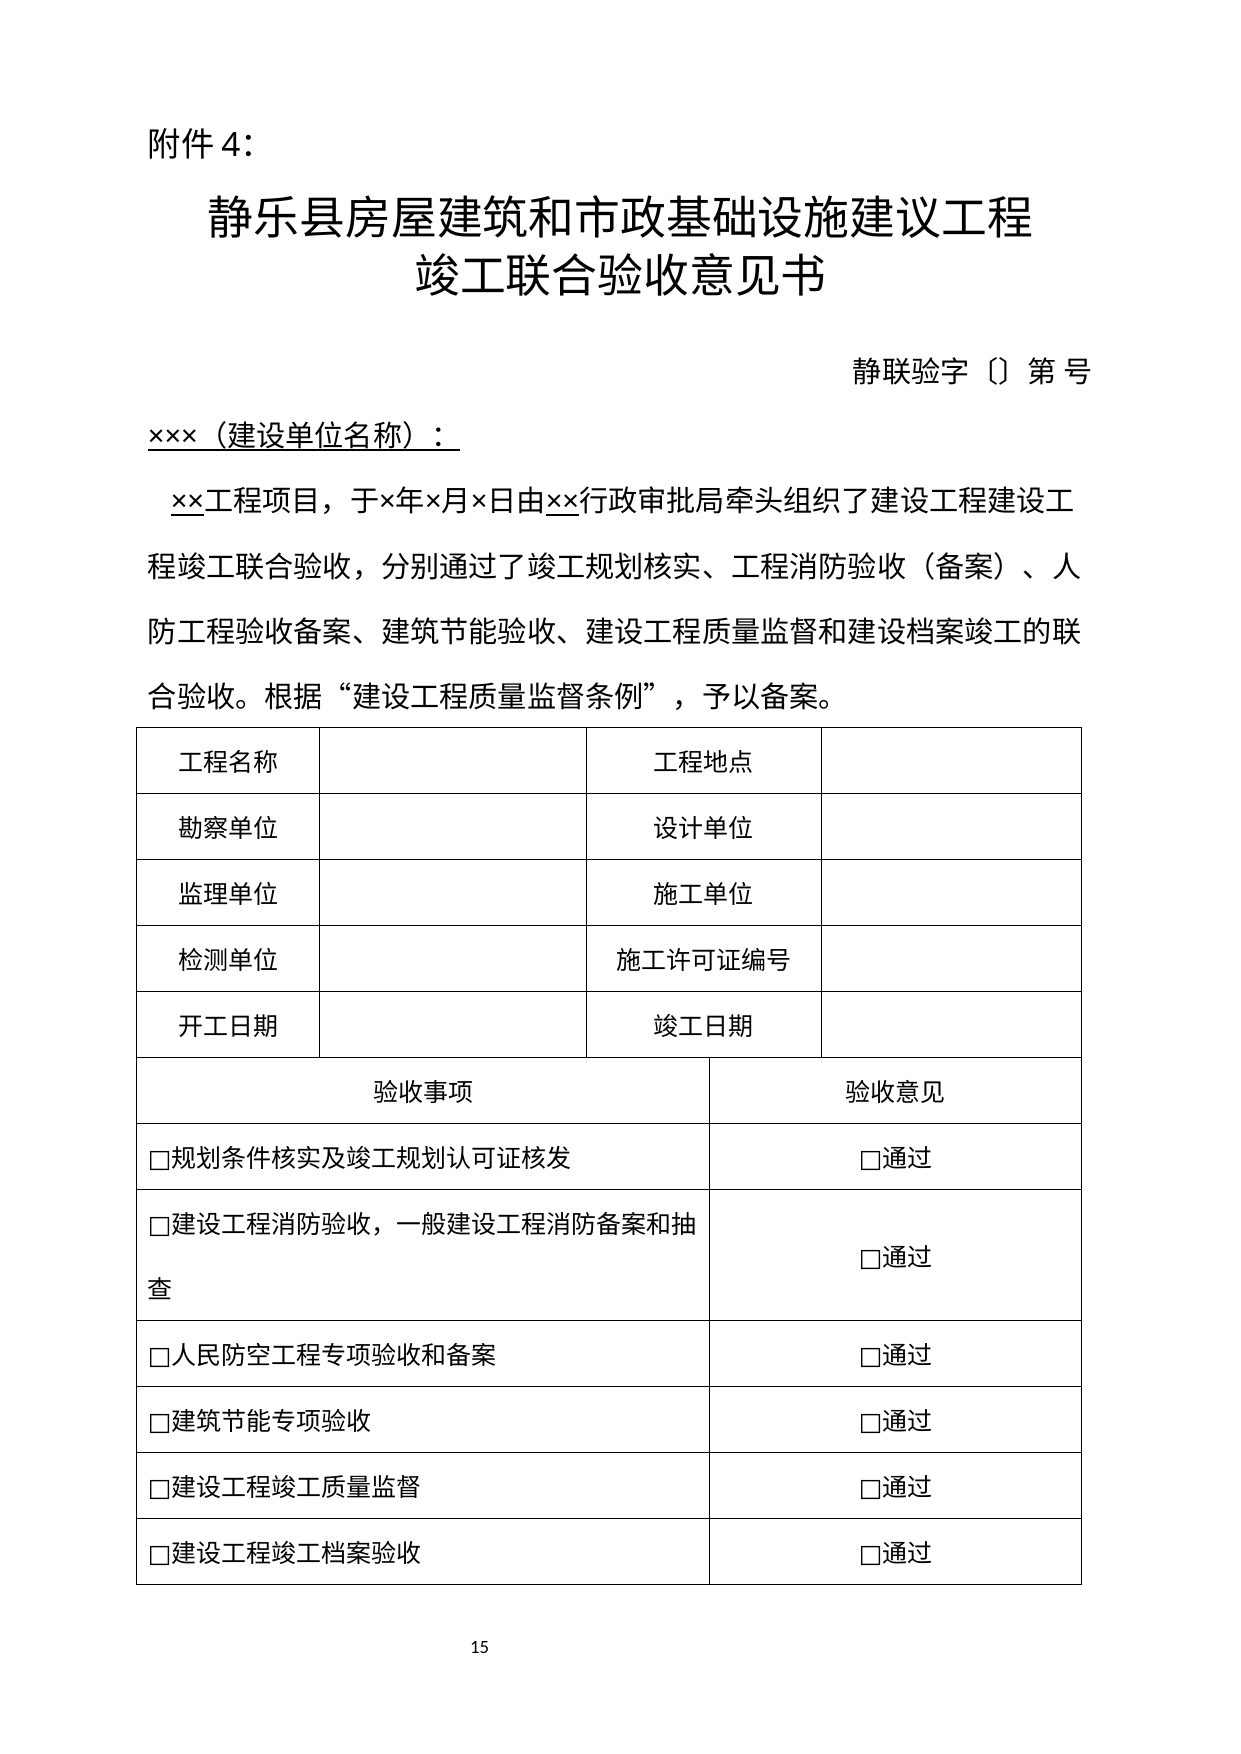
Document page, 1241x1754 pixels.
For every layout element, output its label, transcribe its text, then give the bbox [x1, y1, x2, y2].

table_cell □通过 [710, 1321, 1081, 1386]
table_cell [822, 992, 1081, 1057]
table_cell 验收事项 [137, 1058, 709, 1123]
table_cell [822, 860, 1081, 925]
table_cell □通过 [710, 1519, 1081, 1584]
table_cell 勘察单位 [137, 794, 319, 859]
table_cell □通过 [710, 1387, 1081, 1452]
text ×××（建设单位名称）： [148, 402, 1092, 467]
table_header 工程地点 [587, 728, 821, 793]
text ××工程项目，于×年×月×日由××行政审批局牵头组织了建设工程建设工程竣工联合验收，分别通过了竣工规划核实、工程消防验收（备案）、人防工程验收备案、建筑节能验收、建设工程质量监督和建设档案竣工的联合验收。根据“建设工程质量监督条例”，予以备案。 [148, 467, 1092, 727]
table_cell 设计单位 [587, 794, 821, 859]
text 附件4： [148, 129, 1092, 163]
table_cell 检测单位 [137, 926, 319, 991]
table_cell [822, 794, 1081, 859]
table_header 工程名称 [137, 728, 319, 793]
table_cell [320, 926, 586, 991]
table_cell □人民防空工程专项验收和备案 [137, 1321, 709, 1386]
table_cell 施工许可证编号 [587, 926, 821, 991]
text 静联验字〔〕第 号 [148, 337, 1092, 402]
table_cell □通过 [710, 1190, 1081, 1320]
table_cell 监理单位 [137, 860, 319, 925]
table_cell 开工日期 [137, 992, 319, 1057]
table_cell [320, 992, 586, 1057]
table_cell [822, 926, 1081, 991]
table_cell □通过 [710, 1124, 1081, 1189]
table_cell [320, 794, 586, 859]
table_header [822, 728, 1081, 793]
table_cell □建设工程消防验收，一般建设工程消防备案和抽查 [137, 1190, 709, 1320]
text 静乐县房屋建筑和市政基础设施建议工程 [148, 188, 1092, 246]
table_cell □建设工程竣工档案验收 [137, 1519, 709, 1584]
table_cell 竣工日期 [587, 992, 821, 1057]
table_cell □建筑节能专项验收 [137, 1387, 709, 1452]
text 竣工联合验收意见书 [148, 246, 1092, 304]
table_cell □建设工程竣工质量监督 [137, 1453, 709, 1518]
table_cell [320, 860, 586, 925]
table_header [320, 728, 586, 793]
table_cell 施工单位 [587, 860, 821, 925]
table_cell 验收意见 [710, 1058, 1081, 1123]
table_cell □规划条件核实及竣工规划认可证核发 [137, 1124, 709, 1189]
table_cell □通过 [710, 1453, 1081, 1518]
